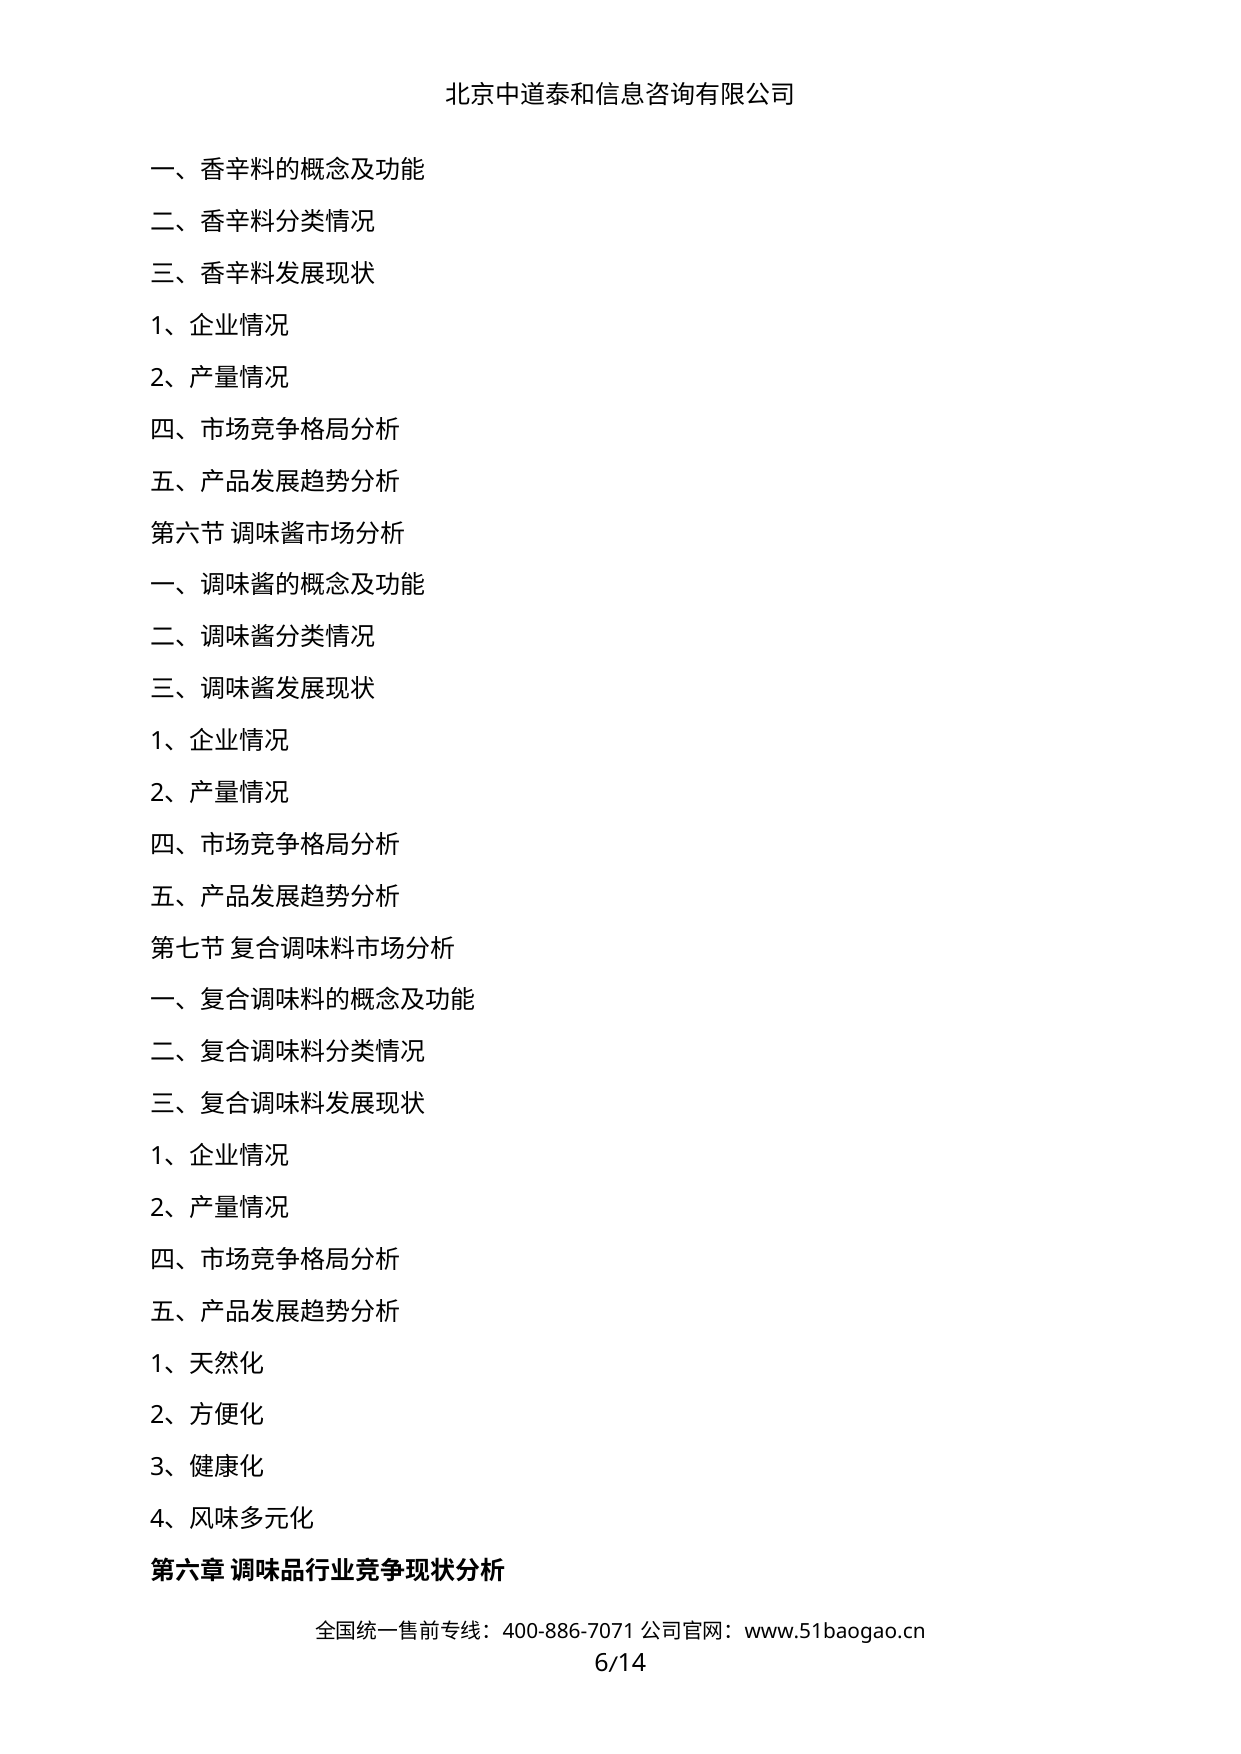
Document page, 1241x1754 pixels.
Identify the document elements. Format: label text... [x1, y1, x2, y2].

text 二、复合调味料分类情况 [150, 1032, 1090, 1068]
text 2、方便化 [150, 1395, 1090, 1431]
text 三、复合调味料发展现状 [150, 1084, 1090, 1120]
text 一、香辛料的概念及功能 [150, 150, 1090, 186]
text 第七节 复合调味料市场分析 [150, 928, 1090, 964]
text 二、调味酱分类情况 [150, 617, 1090, 653]
text 1、企业情况 [150, 721, 1090, 757]
text 一、复合调味料的概念及功能 [150, 980, 1090, 1016]
text 四、市场竞争格局分析 [150, 824, 1090, 861]
text 第六章 调味品行业竞争现状分析 [150, 1551, 1090, 1587]
text 1、企业情况 [150, 306, 1090, 342]
text 2、产量情况 [150, 772, 1090, 809]
text 四、市场竞争格局分析 [150, 409, 1090, 446]
text 2、产量情况 [150, 357, 1090, 394]
text 二、香辛料分类情况 [150, 202, 1090, 238]
text 第六节 调味酱市场分析 [150, 513, 1090, 549]
text 1、企业情况 [150, 1136, 1090, 1172]
text 4、风味多元化 [150, 1499, 1090, 1535]
text 三、调味酱发展现状 [150, 669, 1090, 705]
text 一、调味酱的概念及功能 [150, 565, 1090, 601]
text 五、产品发展趋势分析 [150, 876, 1090, 912]
text 1、天然化 [150, 1343, 1090, 1379]
text 五、产品发展趋势分析 [150, 461, 1090, 497]
text 三、香辛料发展现状 [150, 254, 1090, 290]
text 2、产量情况 [150, 1187, 1090, 1224]
text 3、健康化 [150, 1447, 1090, 1483]
text 五、产品发展趋势分析 [150, 1291, 1090, 1327]
text 四、市场竞争格局分析 [150, 1239, 1090, 1276]
